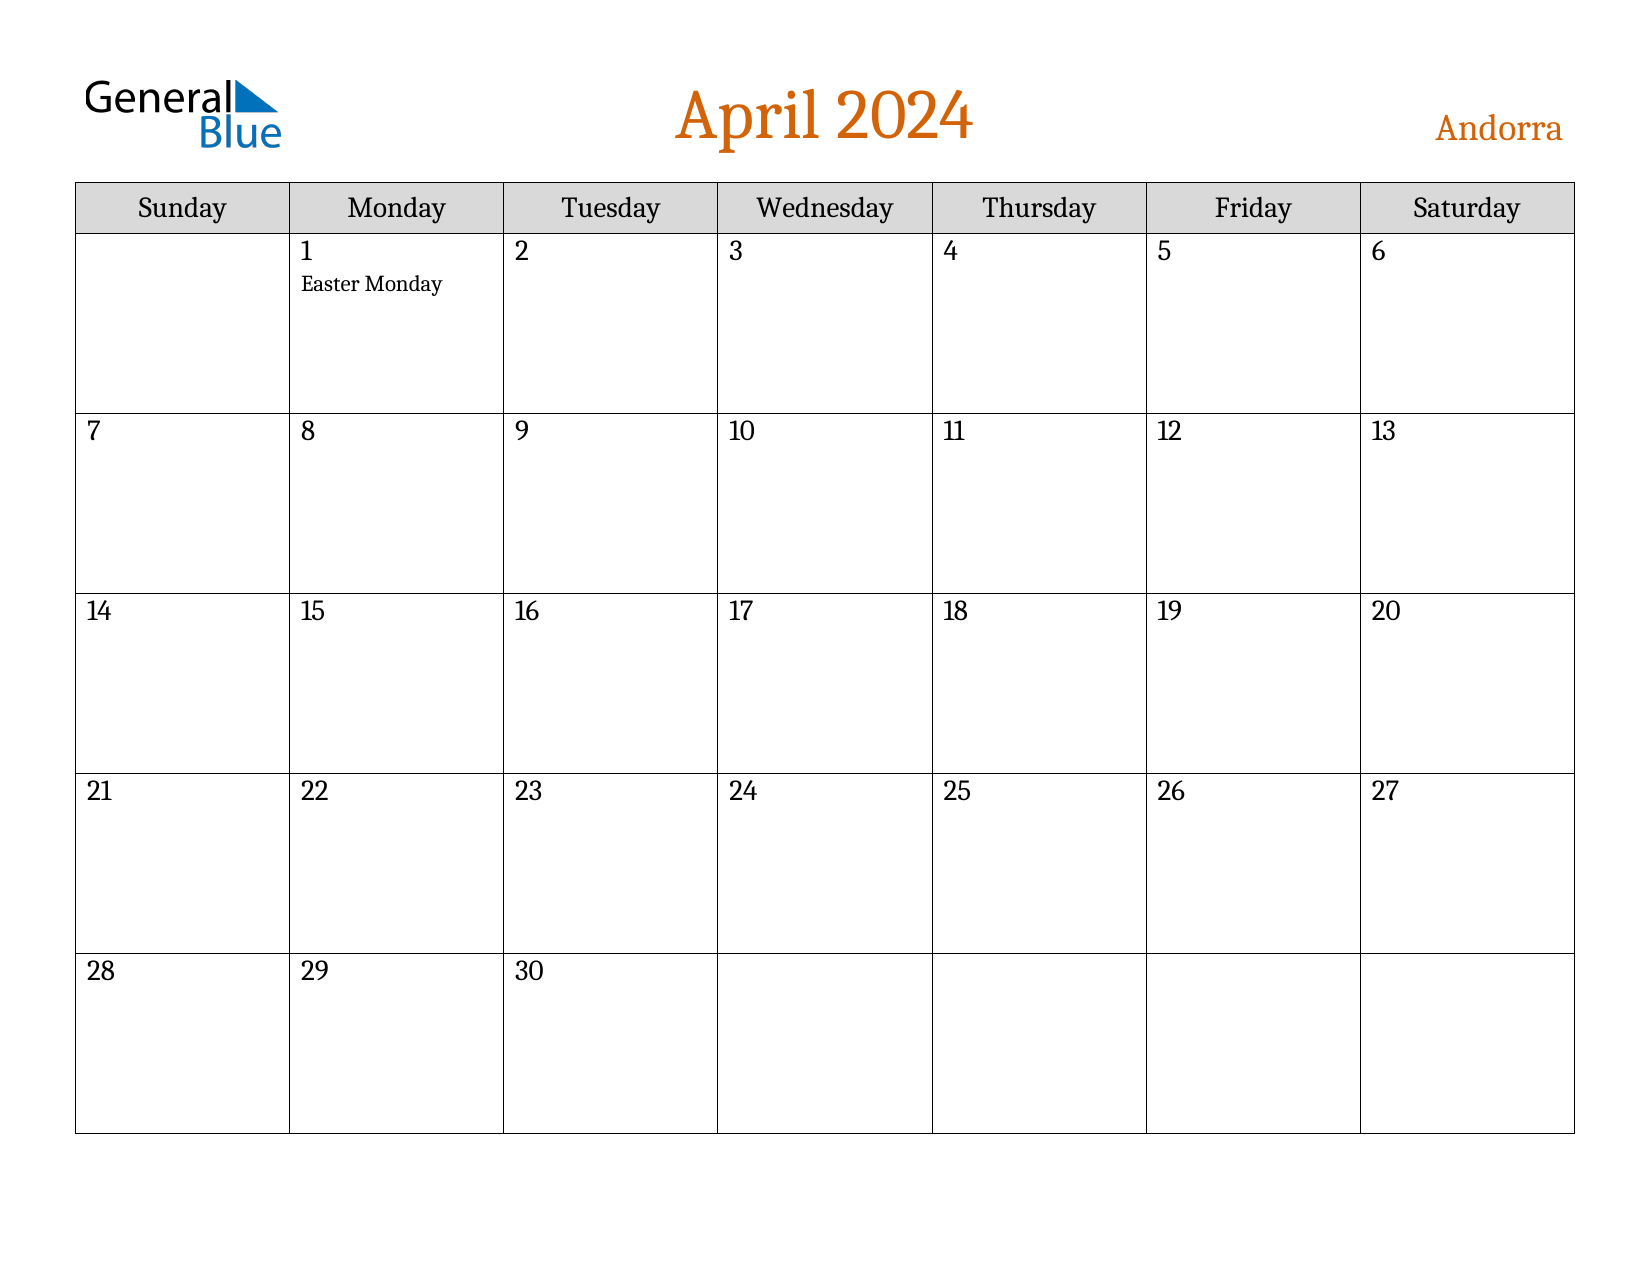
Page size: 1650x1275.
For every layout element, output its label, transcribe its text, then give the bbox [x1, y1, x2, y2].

table_cell 12 [1147, 414, 1360, 450]
table_cell 11 [933, 414, 1146, 450]
table_cell 29 [290, 954, 503, 990]
table_cell 18 [933, 594, 1146, 630]
table_cell 5 [1147, 234, 1360, 270]
table_cell [504, 810, 717, 953]
table_cell [504, 630, 717, 773]
table_cell [1361, 270, 1574, 413]
table_cell [76, 990, 289, 1133]
table_cell 8 [290, 414, 503, 450]
table_cell 9 [504, 414, 717, 450]
table_cell [1147, 990, 1360, 1133]
table_cell [504, 450, 717, 593]
table_cell [1361, 954, 1574, 990]
table_cell [933, 954, 1146, 990]
table_cell 6 [1361, 234, 1574, 270]
table_cell 26 [1147, 774, 1360, 810]
table_cell [290, 630, 503, 773]
table_cell 10 [718, 414, 932, 450]
table_cell 16 [504, 594, 717, 630]
table_header April 2024 [504, 75, 1146, 182]
table_cell 7 [76, 414, 289, 450]
table_cell 3 [718, 234, 932, 270]
table_cell [76, 234, 289, 270]
table_cell Sunday [76, 183, 289, 233]
table_cell 14 [76, 594, 289, 630]
table_cell [290, 450, 503, 593]
table_cell Easter Monday [290, 270, 503, 413]
table_cell [290, 990, 503, 1133]
table_cell 15 [290, 594, 503, 630]
table_cell 25 [933, 774, 1146, 810]
table_cell Monday [290, 183, 503, 233]
table_cell 4 [933, 234, 1146, 270]
table_cell 20 [1361, 594, 1574, 630]
table_cell [290, 810, 503, 953]
table_cell [1147, 630, 1360, 773]
table_cell [1361, 450, 1574, 593]
table_cell [718, 810, 932, 953]
table_cell [718, 270, 932, 413]
table_cell [933, 450, 1146, 593]
picture [86, 80, 281, 148]
table_cell [933, 990, 1146, 1133]
table_cell [1147, 450, 1360, 593]
table_cell [1361, 810, 1574, 953]
table_cell 13 [1361, 414, 1574, 450]
table_cell [76, 630, 289, 773]
table_cell 1 [290, 234, 503, 270]
table_cell [718, 990, 932, 1133]
table_cell [76, 450, 289, 593]
table_header Andorra [1146, 75, 1574, 182]
table_cell [718, 450, 932, 593]
table_cell [1147, 954, 1360, 990]
table_cell [933, 270, 1146, 413]
table_cell [76, 810, 289, 953]
table_cell 23 [504, 774, 717, 810]
table_cell [933, 630, 1146, 773]
table_header [76, 75, 503, 182]
table_cell Friday [1147, 183, 1360, 233]
table_cell [1361, 630, 1574, 773]
table_cell 17 [718, 594, 932, 630]
table_cell [1147, 270, 1360, 413]
table_cell [76, 270, 289, 413]
table_cell 21 [76, 774, 289, 810]
table_cell 22 [290, 774, 503, 810]
table_cell [504, 270, 717, 413]
table_cell [718, 954, 932, 990]
table_cell 28 [76, 954, 289, 990]
table_cell [1361, 990, 1574, 1133]
table_cell [1147, 810, 1360, 953]
table_cell Thursday [933, 183, 1146, 233]
table_cell 30 [504, 954, 717, 990]
table_cell [718, 630, 932, 773]
table_cell Wednesday [718, 183, 932, 233]
table_cell [504, 990, 717, 1133]
table_cell 19 [1147, 594, 1360, 630]
table_cell 27 [1361, 774, 1574, 810]
table_cell Tuesday [504, 183, 717, 233]
table_cell 24 [718, 774, 932, 810]
table_cell 2 [504, 234, 717, 270]
table_cell Saturday [1361, 183, 1574, 233]
table_cell [933, 810, 1146, 953]
